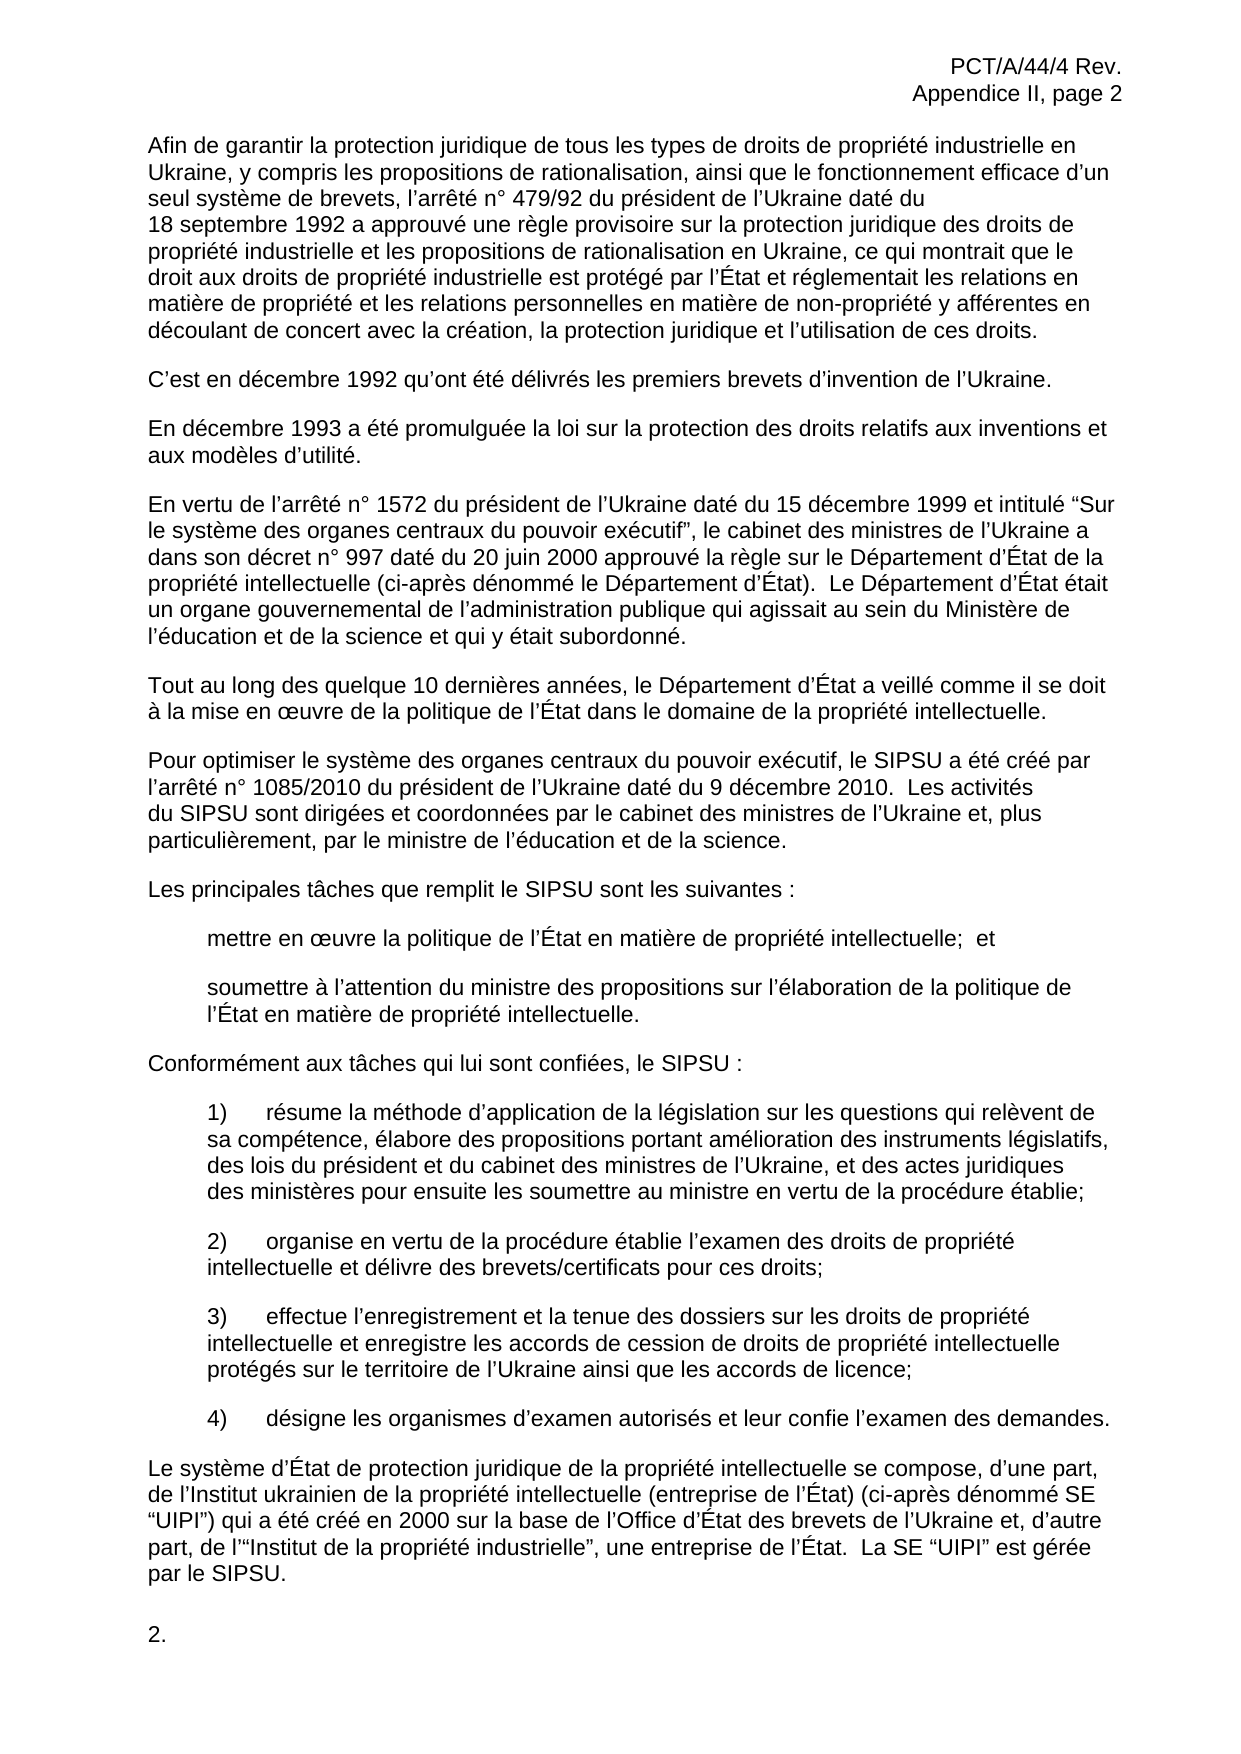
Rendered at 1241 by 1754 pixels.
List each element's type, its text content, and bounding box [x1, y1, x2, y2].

text 1) résume la méthode d’application de la législation sur les questions qui relèvent de sa compétence, élabore des propositions portant amélioration des instruments législatifs, des lois du président et du cabinet des ministres de l’Ukraine, et des actes juridiques des ministères pour ensuite les soumettre au ministre en vertu de la procédure établie; [207, 1099, 1122, 1205]
text Le système d’État de protection juridique de la propriété intellectuelle se compose, d’une part, de l’Institut ukrainien de la propriété intellectuelle (entreprise de l’État) (ci-après dénommé SE “UIPI”) qui a été créé en 2000 sur la base de l’Office d’État des brevets de l’Ukraine et, d’autre part, de l’“Institut de la propriété industrielle”, une entreprise de l’État. La SE “UIPI” est gérée par le SIPSU. [148, 1454, 1122, 1586]
text Conformément aux tâches qui lui sont confiées, le SIPSU : [148, 1050, 1122, 1076]
text En décembre 1993 a été promulguée la loi sur la protection des droits relatifs aux inventions et aux modèles d’utilité. [148, 415, 1122, 468]
text 4) désigne les organismes d’examen autorisés et leur confie l’examen des demandes. [207, 1405, 1122, 1432]
text Tout au long des quelque 10 dernières années, le Département d’État a veillé comme il se doit à la mise en œuvre de la politique de l’État dans le domaine de la propriété intellectuelle. [148, 672, 1122, 724]
text 3) effectue l’enregistrement et la tenue des dossiers sur les droits de propriété intellectuelle et enregistre les accords de cession de droits de propriété intellectuelle protégés sur le territoire de l’Ukraine ainsi que les accords de licence; [207, 1303, 1122, 1382]
text soumettre à l’attention du ministre des propositions sur l’élaboration de la politique de l’État en matière de propriété intellectuelle. [207, 974, 1122, 1027]
text Pour optimiser le système des organes centraux du pouvoir exécutif, le SIPSU a été créé par l’arrêté n° 1085/2010 du président de l’Ukraine daté du 9 décembre 2010. Les activités du SIPSU sont dirigées et coordonnées par le cabinet des ministres de l’Ukraine et, plus particulièrement, par le ministre de l’éducation et de la science. [148, 747, 1122, 853]
text mettre en œuvre la politique de l’État en matière de propriété intellectuelle; et [207, 925, 1122, 951]
text Les principales tâches que remplit le SIPSU sont les suivantes : [148, 876, 1122, 902]
text 2) organise en vertu de la procédure établie l’examen des droits de propriété intellectuelle et délivre des brevets/certificats pour ces droits; [207, 1228, 1122, 1280]
text C’est en décembre 1992 qu’ont été délivrés les premiers brevets d’invention de l’Ukraine. [148, 366, 1122, 392]
text En vertu de l’arrêté n° 1572 du président de l’Ukraine daté du 15 décembre 1999 et intitulé “Sur le système des organes centraux du pouvoir exécutif”, le cabinet des ministres de l’Ukraine a dans son décret n° 997 daté du 20 juin 2000 approuvé la règle sur le Département d’État de la propriété intellectuelle (ci-après dénommé le Département d’État). Le Département d’État était un organe gouvernemental de l’administration publique qui agissait au sein du Ministère de l’éducation et de la science et qui y était subordonné. [148, 491, 1122, 649]
text Afin de garantir la protection juridique de tous les types de droits de propriété industrielle en Ukraine, y compris les propositions de rationalisation, ainsi que le fonctionnement efficace d’un seul système de brevets, l’arrêté n° 479/92 du président de l’Ukraine daté du 18 septembre 1992 a approuvé une règle provisoire sur la protection juridique des droits de propriété industrielle et les propositions de rationalisation en Ukraine, ce qui montrait que le droit aux droits de propriété industrielle est protégé par l’État et réglementait les relations en matière de propriété et les relations personnelles en matière de non-propriété y afférentes en découlant de concert avec la création, la protection juridique et l’utilisation de ces droits. [148, 132, 1122, 343]
